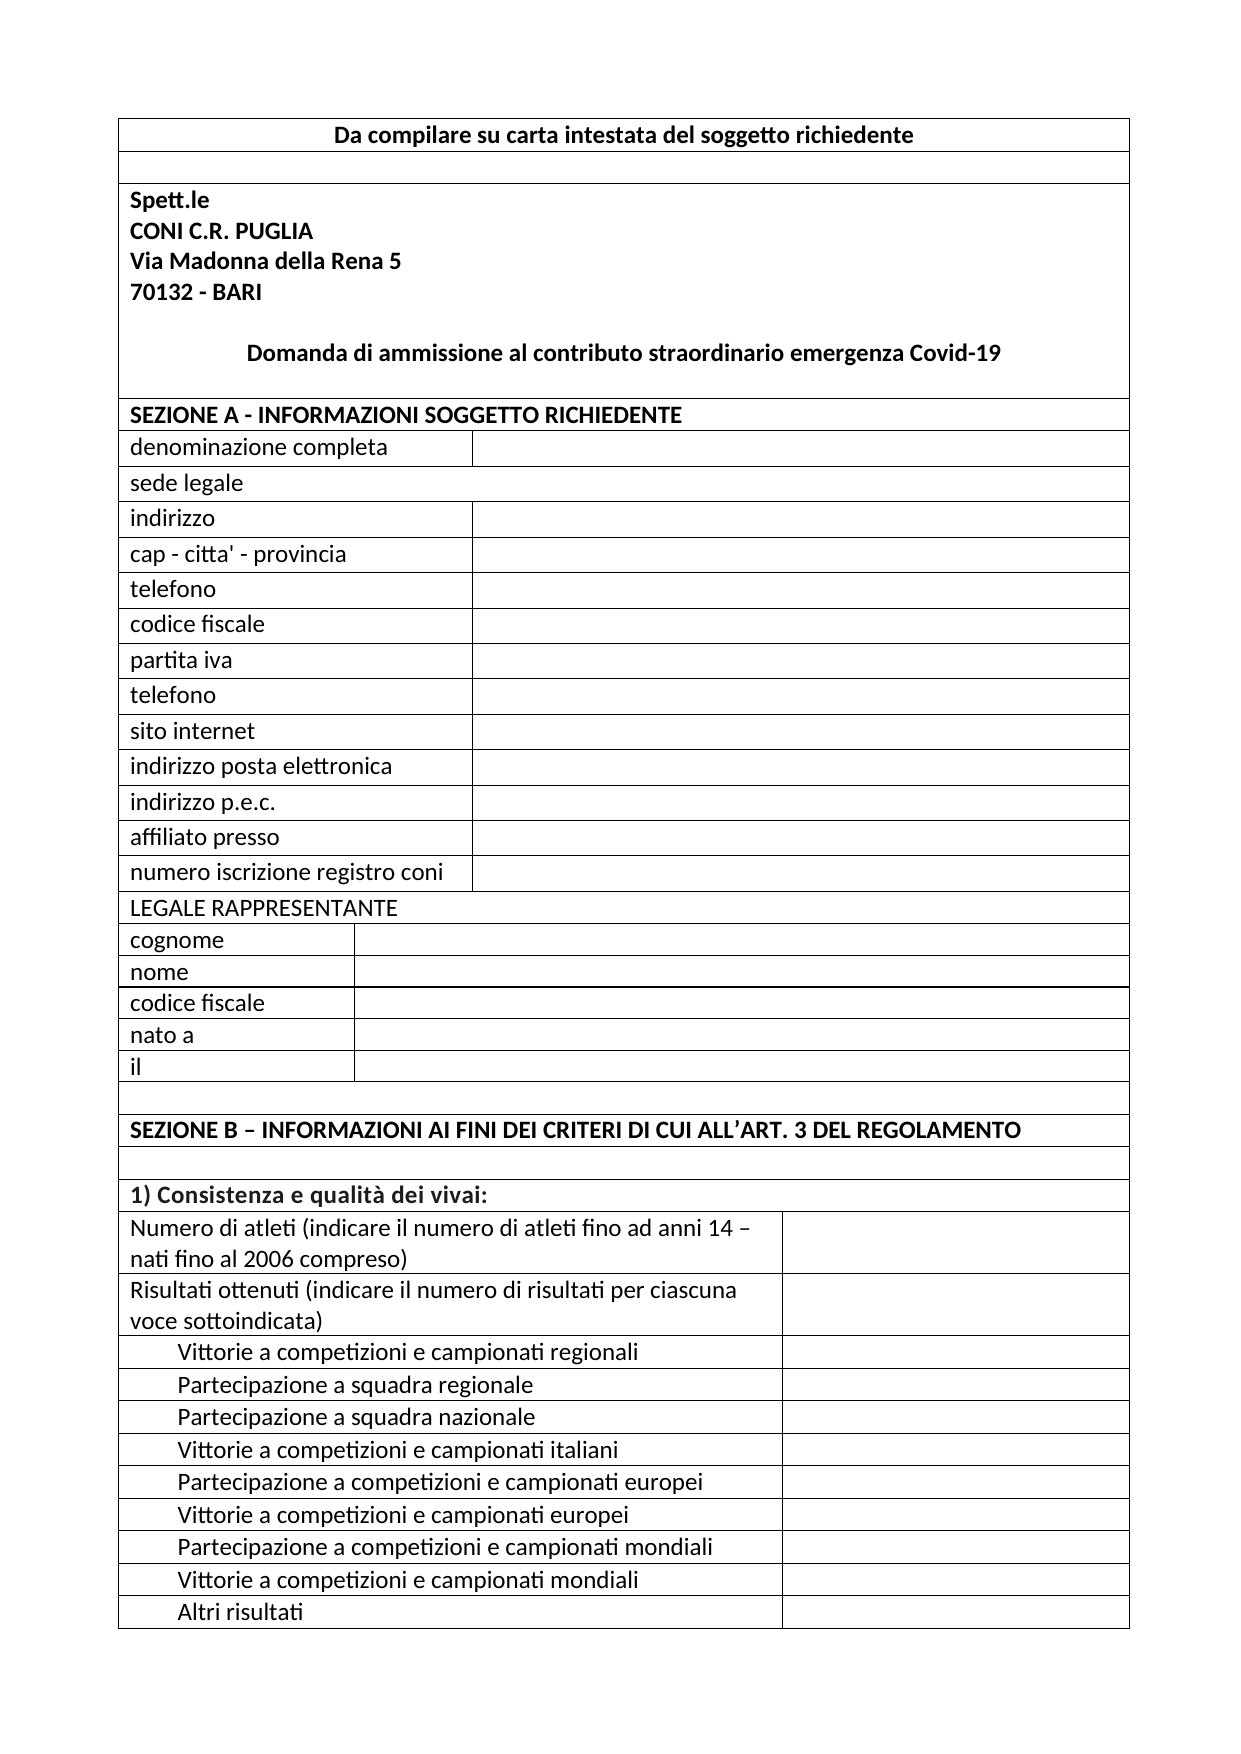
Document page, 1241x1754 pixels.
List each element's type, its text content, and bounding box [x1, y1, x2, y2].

table_cell denominazione completa [119, 431, 472, 466]
table_cell [473, 750, 1129, 784]
table_header Da compilare su carta intestata del soggetto richiedente [119, 119, 1129, 151]
table_cell nato a [119, 1019, 354, 1049]
table_cell partita iva [119, 644, 472, 678]
table_cell [473, 573, 1129, 607]
table_cell [473, 715, 1129, 749]
table_cell indirizzo posta elettronica [119, 750, 472, 784]
table_cell [355, 924, 1129, 955]
table_cell telefono [119, 679, 472, 714]
table_cell sede legale [119, 467, 1129, 501]
table_cell SEZIONE B – INFORMAZIONI AI FINI DEI CRITERI DI CUI ALL’ART. 3 DEL REGOLAMENTO [119, 1115, 1129, 1146]
table_cell indirizzo [119, 502, 472, 537]
table_cell [783, 1466, 1129, 1498]
table_cell [783, 1369, 1129, 1400]
table_cell [119, 152, 1129, 183]
table_cell [473, 679, 1129, 714]
table_cell telefono [119, 573, 472, 607]
table_cell [473, 538, 1129, 572]
table_cell 1) Consistenza e qualità dei vivai: [119, 1180, 1129, 1211]
table_cell nome [119, 956, 354, 986]
table_cell Partecipazione a competizioni e campionati mondiali [119, 1531, 782, 1563]
table_cell numero iscrizione registro coni [119, 856, 472, 891]
table_cell affiliato presso [119, 821, 472, 855]
table_cell [783, 1531, 1129, 1563]
table_cell [473, 821, 1129, 855]
table_cell cap - citta' - provincia [119, 538, 472, 572]
table_cell SEZIONE A - INFORMAZIONI SOGGETTO RICHIEDENTE [119, 399, 1129, 430]
table_cell [119, 1147, 1129, 1179]
table_cell [473, 856, 1129, 891]
table_cell [783, 1499, 1129, 1530]
table_cell [355, 1019, 1129, 1049]
table_cell [355, 988, 1129, 1018]
table_cell Partecipazione a squadra nazionale [119, 1401, 782, 1433]
table_cell codice fiscale [119, 609, 472, 643]
table_cell Numero di atleti (indicare il numero di atleti fino ad anni 14 – nati fino al 2006 compreso) [119, 1212, 782, 1273]
table_cell [783, 1336, 1129, 1368]
table_cell [783, 1274, 1129, 1335]
table_cell [783, 1401, 1129, 1433]
table_cell cognome [119, 924, 354, 955]
table_cell indirizzo p.e.c. [119, 786, 472, 820]
table_cell [783, 1564, 1129, 1595]
table_cell Vittorie a competizioni e campionati mondiali [119, 1564, 782, 1595]
table_cell [355, 1051, 1129, 1081]
table_cell Vittorie a competizioni e campionati europei [119, 1499, 782, 1530]
table_cell sito internet [119, 715, 472, 749]
table_cell [473, 786, 1129, 820]
table_cell Spett.le CONI C.R. PUGLIA Via Madonna della Rena 5 70132 - BARI Domanda di ammissione al contributo straordinario emergenza Covid-19 [119, 184, 1129, 398]
table_cell [783, 1212, 1129, 1273]
table_cell il [119, 1051, 354, 1081]
table_cell [119, 1082, 1129, 1114]
table_cell Risultati ottenuti (indicare il numero di risultati per ciascuna voce sottoindicata) [119, 1274, 782, 1335]
table_cell Vittorie a competizioni e campionati italiani [119, 1434, 782, 1465]
table_cell Partecipazione a competizioni e campionati europei [119, 1466, 782, 1498]
table_cell [473, 644, 1129, 678]
table_cell LEGALE RAPPRESENTANTE [119, 892, 1129, 923]
table_cell [783, 1434, 1129, 1465]
table_cell codice fiscale [119, 988, 354, 1018]
table_cell Partecipazione a squadra regionale [119, 1369, 782, 1400]
table_cell Vittorie a competizioni e campionati regionali [119, 1336, 782, 1368]
table_cell [473, 502, 1129, 537]
table_cell [355, 956, 1129, 986]
table_cell [783, 1596, 1129, 1628]
table_cell Altri risultati [119, 1596, 782, 1628]
table_cell [473, 431, 1129, 466]
table_cell [473, 609, 1129, 643]
